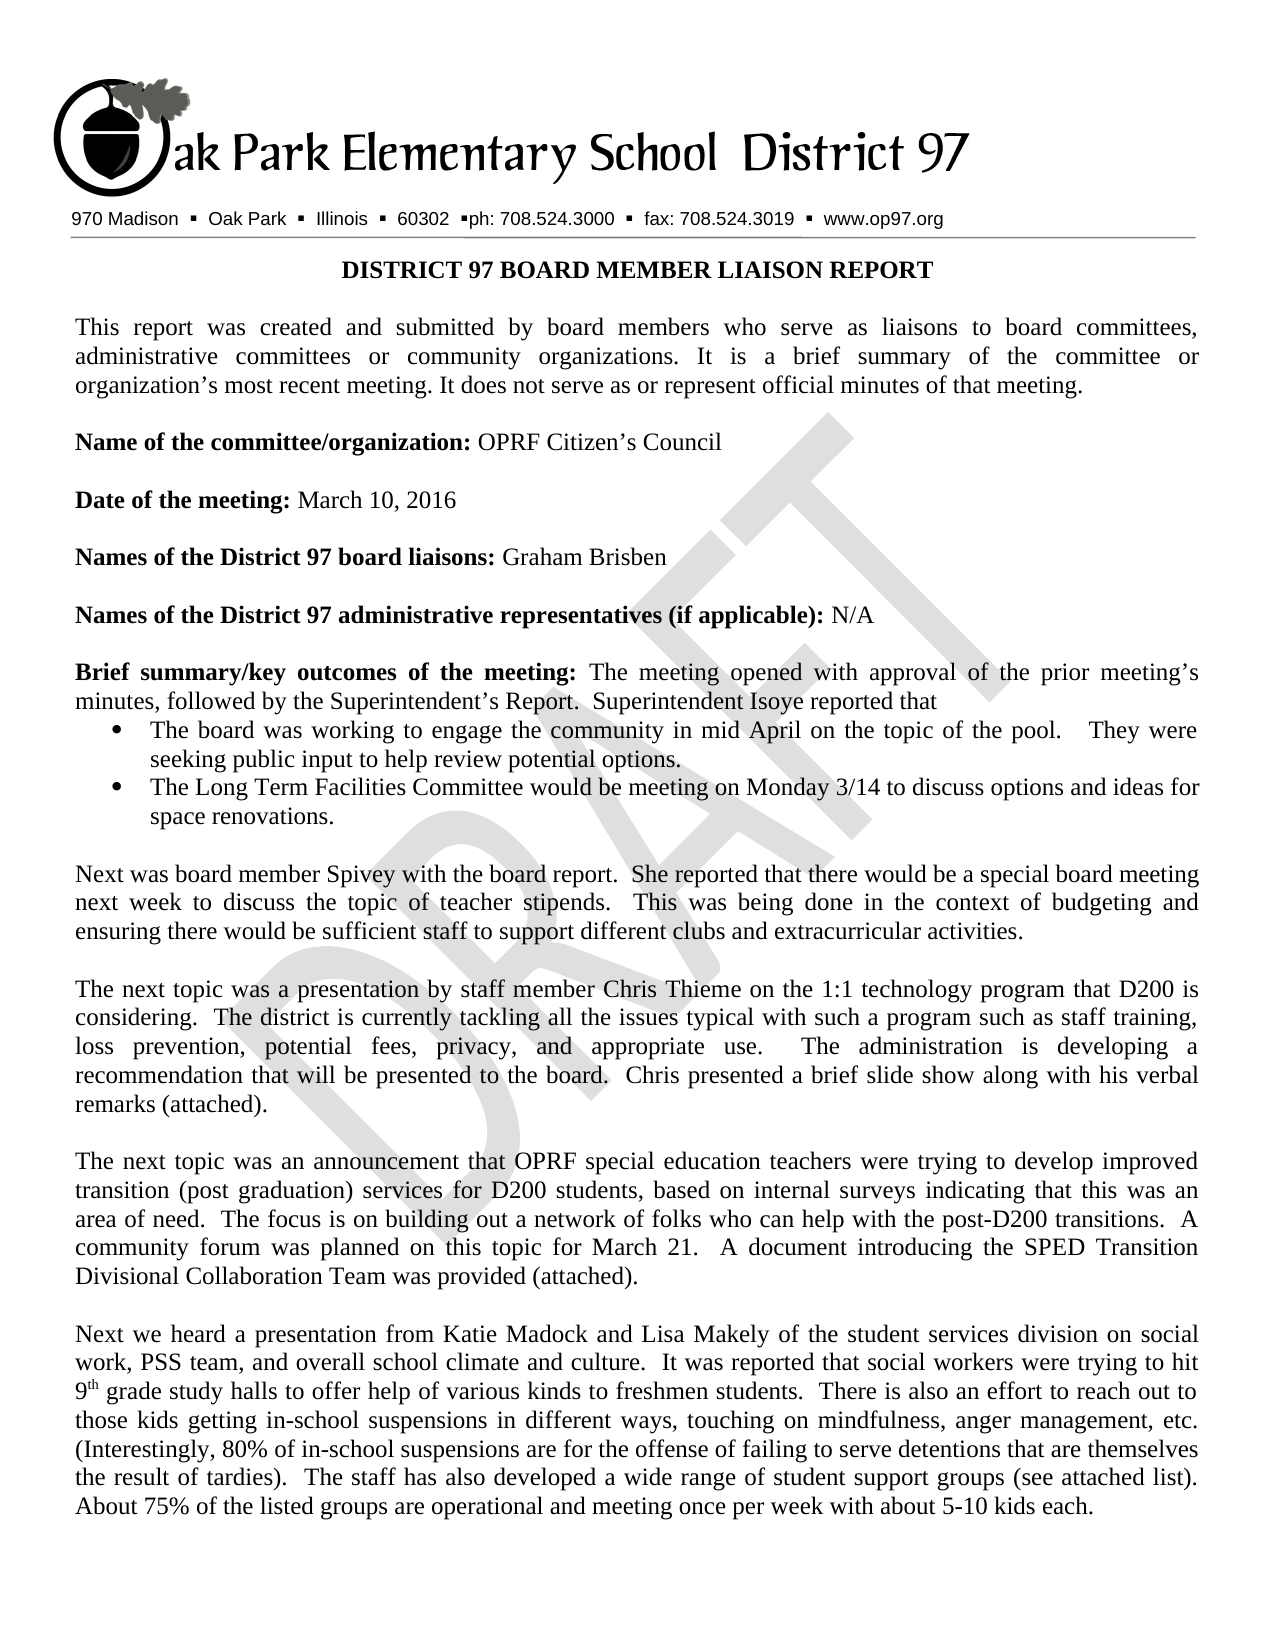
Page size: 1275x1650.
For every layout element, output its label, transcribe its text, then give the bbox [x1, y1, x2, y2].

text Names of the District 97 board liaisons: Graham Brisben [75, 542, 1200, 571]
text Next was board member Spivey with the board report. She reported that there would be a special board meeting next week to discuss the topic of teacher stipends. This was being done in the context of budgeting and ensuring there would be sufficient staff to support different clubs and extracurricular activities. [75, 859, 1200, 945]
text Name of the committee/organization: OPRF Citizen’s Council [75, 427, 1200, 456]
list The Long Term Facilities Committee would be meeting on Monday 3/14 to discuss options and ideas for space renovations. [112, 772, 1200, 830]
text The next topic was an announcement that OPRF special education teachers were trying to develop improved transition (post graduation) services for D200 students, based on internal surveys indicating that this was an area of need. The focus is on building out a network of folks who can help with the post-D200 transitions. A community forum was planned on this topic for March 21. A document introducing the SPED Transition Divisional Collaboration Team was provided (attached). [75, 1146, 1200, 1290]
text This report was created and submitted by board members who serve as liaisons to board committees, administrative committees or community organizations. It is a brief summary of the committee or organization’s most recent meeting. It does not serve as or represent official minutes of that meeting. [75, 284, 1200, 399]
text Next we heard a presentation from Katie Madock and Lisa Makely of the student services division on social work, PSS team, and overall school climate and culture. It was reported that social workers were trying to hit 9th grade study halls to offer help of various kinds to freshmen students. There is also an effort to reach out to those kids getting in-school suspensions in different ways, touching on mindfulness, anger management, etc. (Interestingly, 80% of in-school suspensions are for the offense of failing to serve detentions that are themselves the result of tardies). The staff has also developed a wide range of student support groups (see attached list). About 75% of the listed groups are operational and meeting once per week with about 5-10 kids each. [75, 1319, 1200, 1520]
text District 97 board member Liaison Report [75, 255, 1200, 284]
text The next topic was a presentation by staff member Chris Thieme on the 1:1 technology program that D200 is considering. The district is currently tackling all the issues typical with such a program such as staff training, loss prevention, potential fees, privacy, and appropriate use. The administration is developing a recommendation that will be presented to the board. Chris presented a brief slide show along with his verbal remarks (attached). [75, 974, 1200, 1117]
text Brief summary/key outcomes of the meeting: The meeting opened with approval of the prior meeting’s minutes, followed by the Superintendent’s Report. Superintendent Isoye reported that [75, 657, 1200, 715]
picture [52, 71, 1010, 204]
text Date of the meeting: March 10, 2016 [75, 485, 1200, 514]
text Names of the District 97 administrative representatives (if applicable): N/A [75, 600, 1200, 629]
list The board was working to engage the community in mid April on the topic of the pool. They were seeking public input to help review potential options. [112, 715, 1200, 772]
